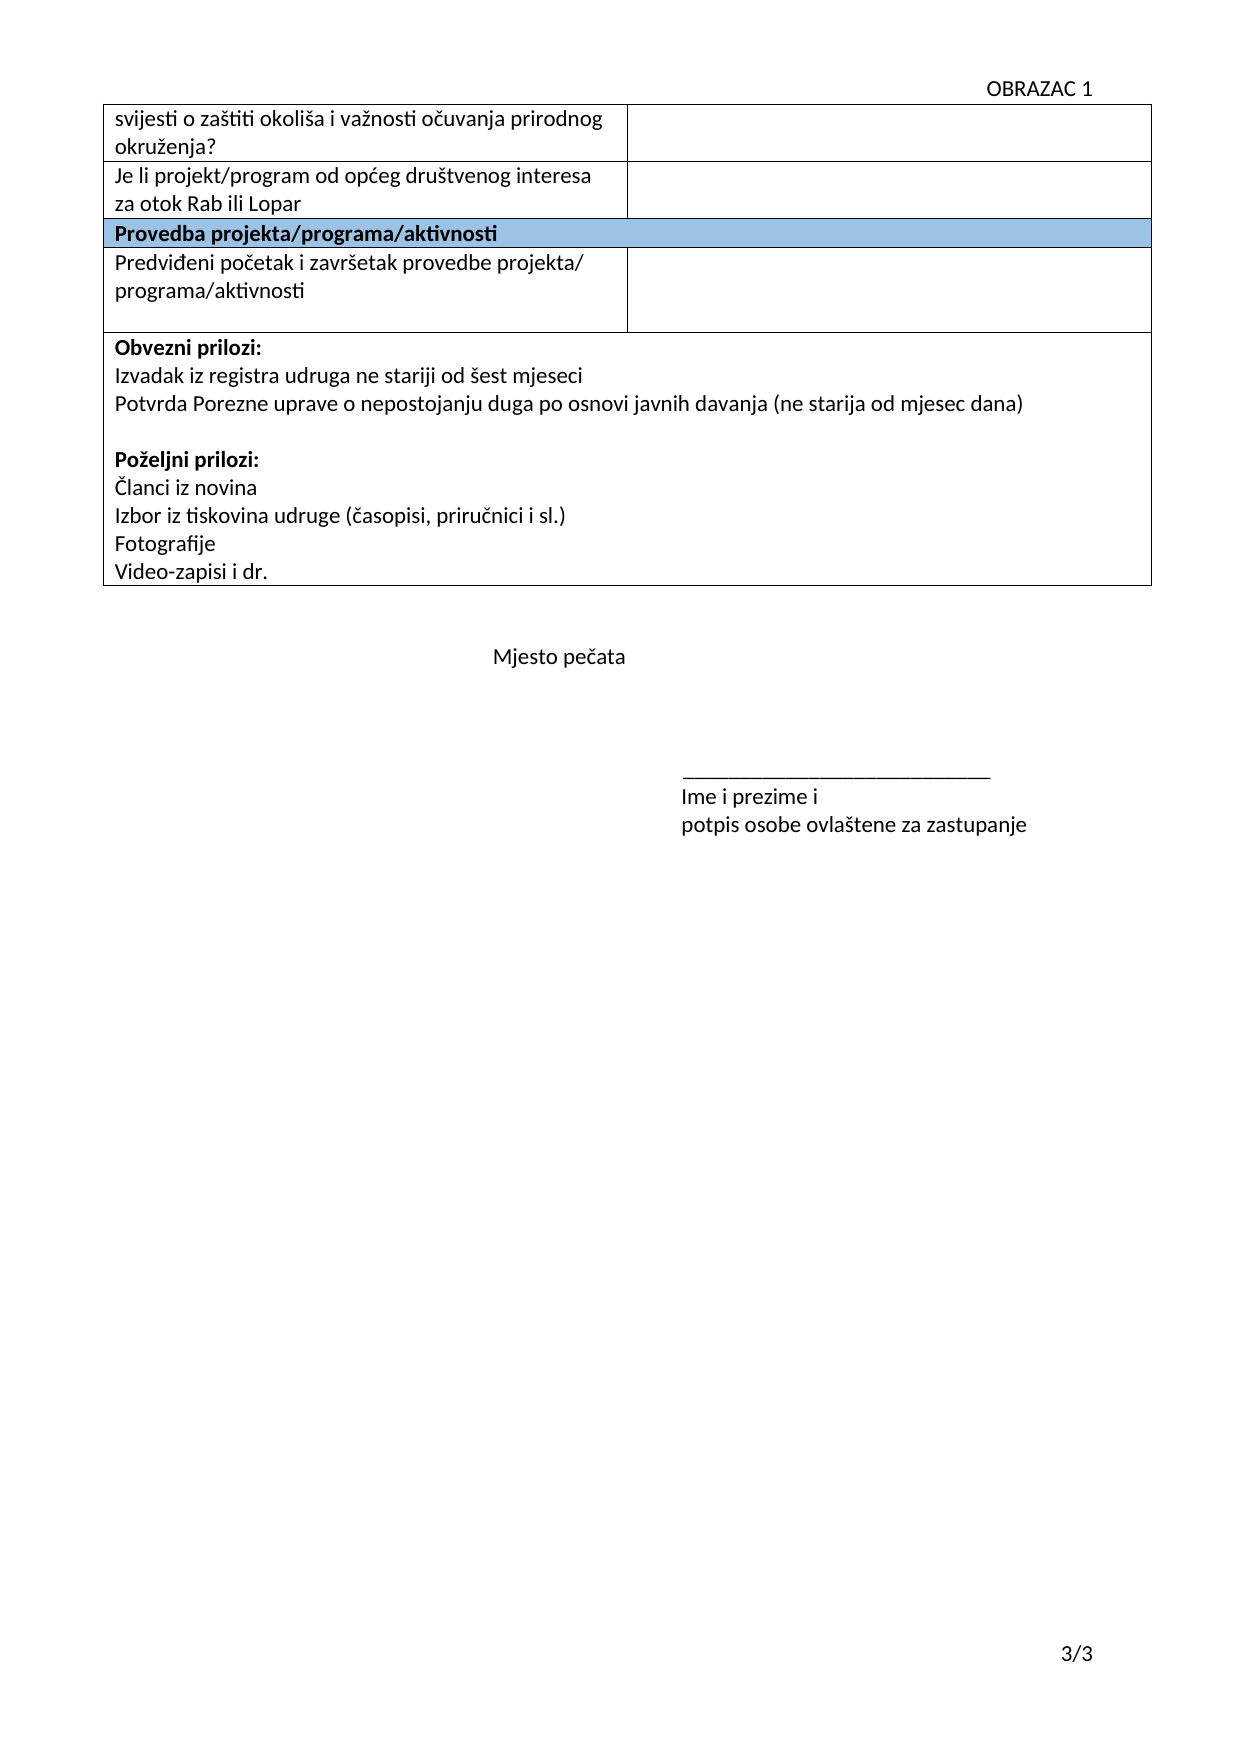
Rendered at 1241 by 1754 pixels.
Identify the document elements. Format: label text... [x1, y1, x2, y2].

table_cell Obvezni prilozi: Izvadak iz registra udruga ne stariji od šest mjeseci Potvrda Porezne uprave o nepostojanju duga po osnovi javnih davanja (ne starija od mjesec dana) Poželjni prilozi: Članci iz novina Izbor iz tiskovina udruge (časopisi, priručnici i sl.) Fotografije Video-zapisi i dr. [104, 333, 1151, 585]
table_cell [628, 105, 1151, 161]
table_cell Predviđeni početak i završetak provedbe projekta/ programa/aktivnosti [104, 248, 627, 332]
table_cell [628, 162, 1151, 218]
table_cell Je li projekt/program od općeg društvenog interesa za otok Rab ili Lopar [104, 162, 627, 218]
text Mjesto pečata [148, 642, 1093, 670]
text Ime i prezime i [146, 782, 1093, 810]
text potpis osobe ovlaštene za zastupanje [146, 810, 1093, 838]
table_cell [104, 105, 627, 161]
table_cell Provedba projekta/programa/aktivnosti [104, 219, 1151, 247]
table_cell [628, 248, 1151, 332]
text ___________________________ [146, 754, 1093, 782]
